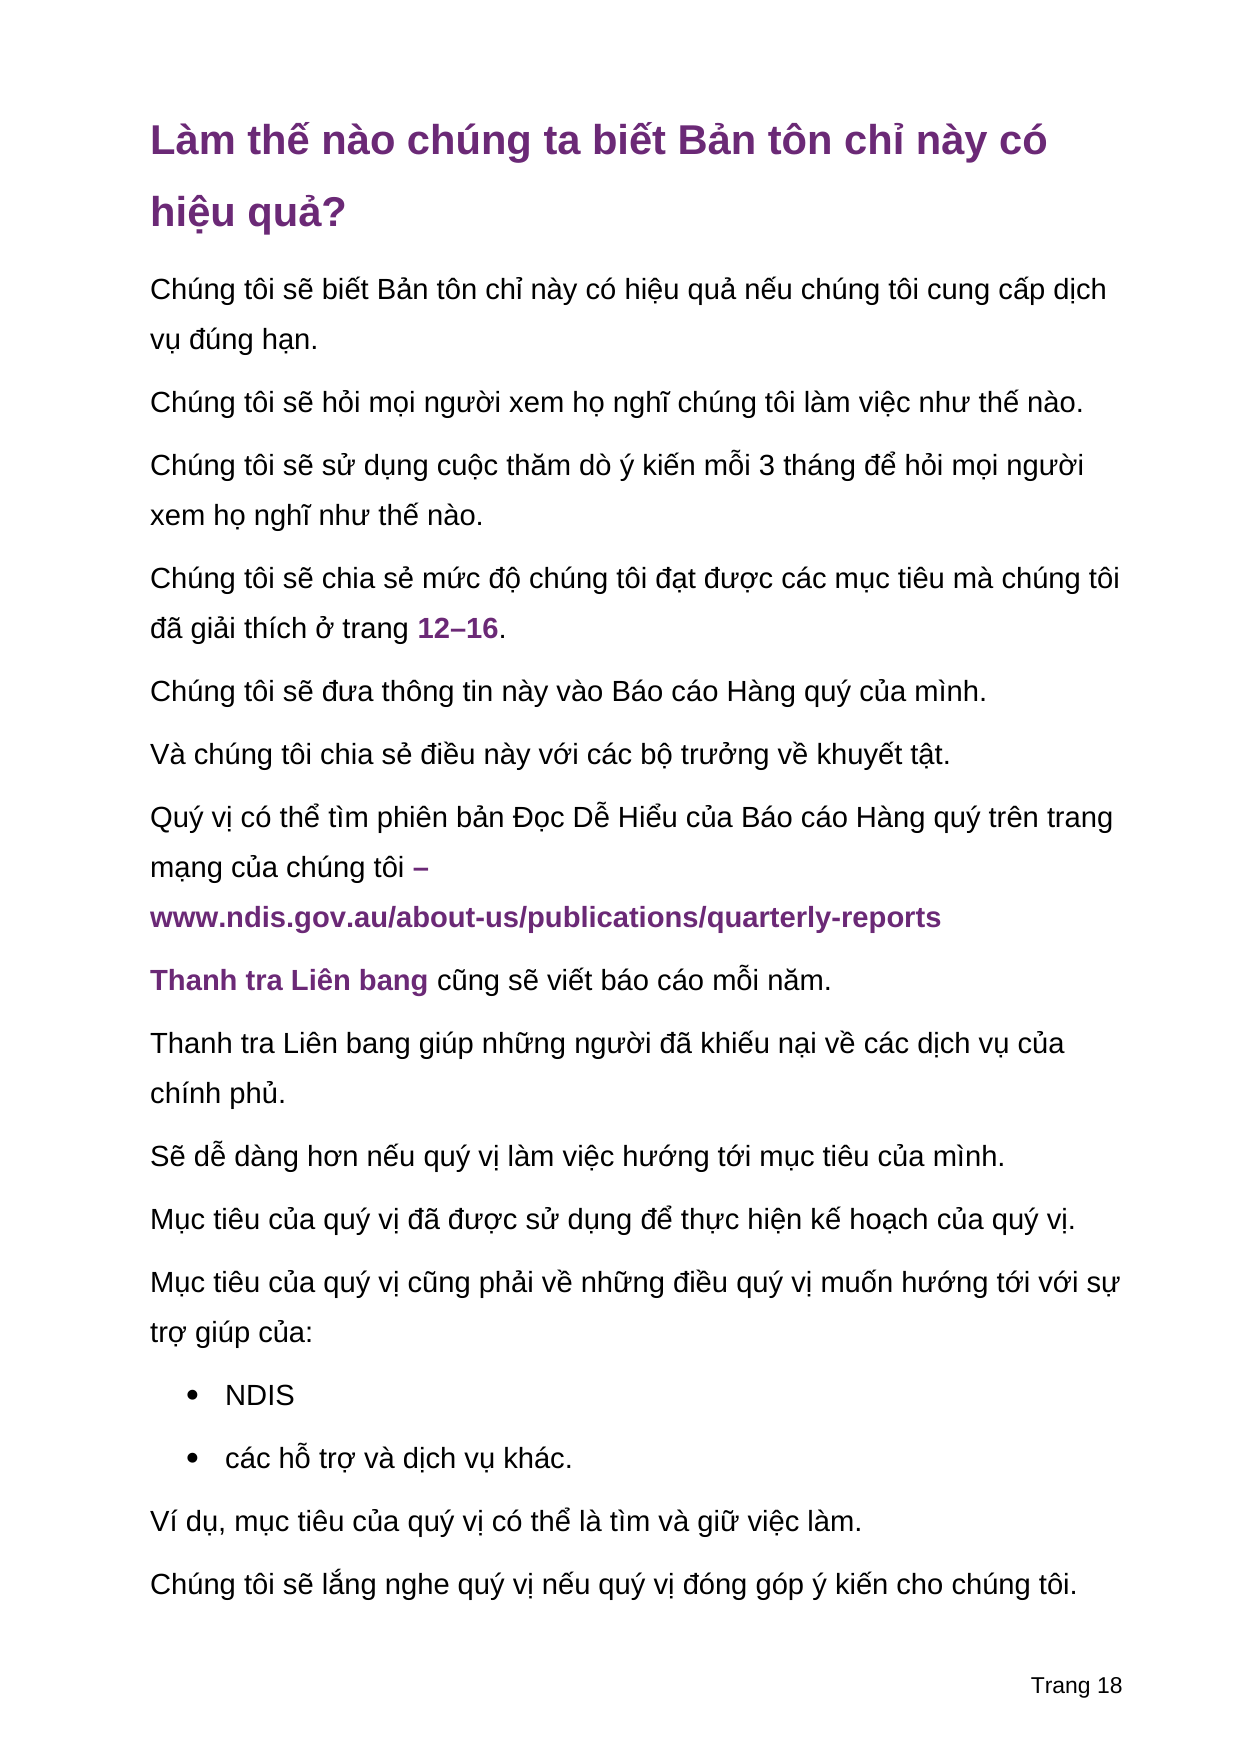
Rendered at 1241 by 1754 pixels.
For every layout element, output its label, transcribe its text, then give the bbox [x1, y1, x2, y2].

text Chúng tôi sẽ sử dụng cuộc thăm dò ý kiến mỗi 3 tháng để hỏi mọi người xem họ nghĩ như thế nào. [150, 448, 1122, 532]
text Chúng tôi sẽ biết Bản tôn chỉ này có hiệu quả nếu chúng tôi cung cấp dịch vụ đúng hạn. [150, 272, 1122, 356]
text Quý vị có thể tìm phiên bản Đọc Dễ Hiểu của Báo cáo Hàng quý trên trang mạng của chúng tôi – www.ndis.gov.au/about-us/publications/quarterly-reports [150, 800, 1122, 934]
text Thanh tra Liên bang cũng sẽ viết báo cáo mỗi năm. [150, 963, 1122, 997]
text Mục tiêu của quý vị cũng phải về những điều quý vị muốn hướng tới với sự trợ giúp của: [150, 1265, 1122, 1348]
text Và chúng tôi chia sẻ điều này với các bộ trưởng về khuyết tật. [150, 737, 1122, 770]
text Ví dụ, mục tiêu của quý vị có thể là tìm và giữ việc làm. [150, 1504, 1122, 1538]
list các hỗ trợ và dịch vụ khác. [187, 1441, 1122, 1475]
text Thanh tra Liên bang giúp những người đã khiếu nại về các dịch vụ của chính phủ. [150, 1026, 1122, 1110]
text Chúng tôi sẽ đưa thông tin này vào Báo cáo Hàng quý của mình. [150, 674, 1122, 708]
text Chúng tôi sẽ chia sẻ mức độ chúng tôi đạt được các mục tiêu mà chúng tôi đã giải thích ở trang 12–16. [150, 561, 1122, 645]
list NDIS [187, 1378, 1122, 1412]
text Sẽ dễ dàng hơn nếu quý vị làm việc hướng tới mục tiêu của mình. [150, 1139, 1122, 1173]
subtitle Làm thế nào chúng ta biết Bản tôn chỉ này có hiệu quả? [150, 116, 1122, 235]
text Mục tiêu của quý vị đã được sử dụng để thực hiện kế hoạch của quý vị. [150, 1202, 1122, 1235]
text Chúng tôi sẽ lắng nghe quý vị nếu quý vị đóng góp ý kiến cho chúng tôi. [150, 1567, 1122, 1600]
text Chúng tôi sẽ hỏi mọi người xem họ nghĩ chúng tôi làm việc như thế nào. [150, 385, 1122, 418]
